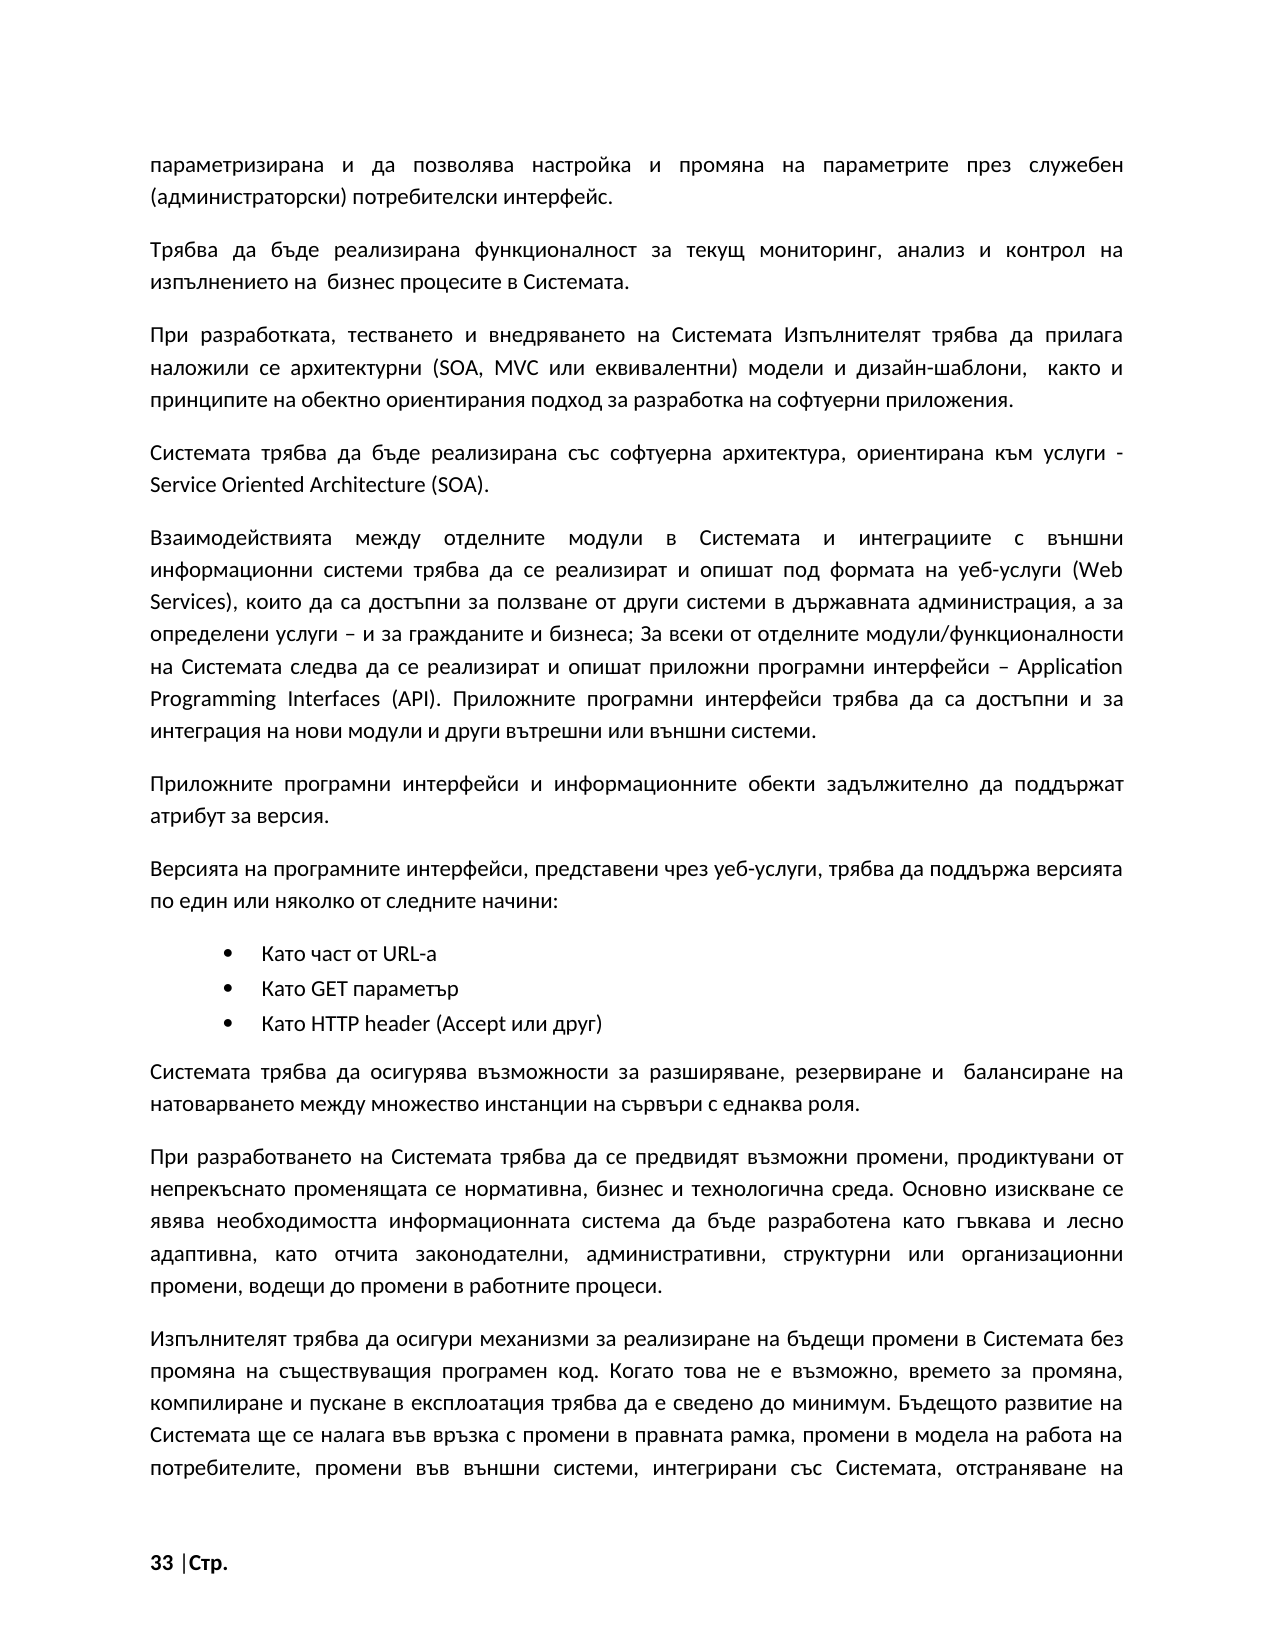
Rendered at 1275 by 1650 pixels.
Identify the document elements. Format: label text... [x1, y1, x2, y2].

text При разработването на Системата трябва да се предвидят възможни промени, продиктувани от непрекъснато променящата се нормативна, бизнес и технологична среда. Основно изискване се явява необходимостта информационната система да бъде разработена като гъвкава и лесно адаптивна, като отчита законодателни, административни, структурни или организационни промени, водещи до промени в работните процеси. [150, 1142, 1125, 1299]
text Взаимодействията между отделните модули в Системата и интеграциите с външни информационни системи трябва да се реализират и опишат под формата на уеб-услуги (Web Services), които да са достъпни за ползване от други системи в държавната администрация, а за определени услуги – и за гражданите и бизнеса; За всеки от отделните модули/функционалности на Системата следва да се реализират и опишат приложни програмни интерфейси – Application Programming Interfaces (API). Приложните програмни интерфейси трябва да са достъпни и за интеграция на нови модули и други вътрешни или външни системи. [150, 523, 1125, 744]
list Като част от URL-а [224, 939, 1125, 968]
list Като HTTP header (Accept или друг) [224, 1009, 1125, 1038]
text Трябва да бъде реализирана функционалност за текущ мониторинг, анализ и контрол на изпълнението на бизнес процесите в Системата. [150, 235, 1125, 295]
text Системата трябва да осигурява възможности за разширяване, резервиране и балансиране на натоварването между множество инстанции на сървъри с еднаква роля. [150, 1057, 1125, 1117]
text При разработката, тестването и внедряването на Системата Изпълнителят трябва да прилага наложили се архитектурни (SOA, MVC или еквивалентни) модели и дизайн-шаблони, както и принципите на обектно ориентирания подход за разработка на софтуерни приложения. [150, 320, 1125, 413]
text Системата трябва да бъде реализирана със софтуерна архитектура, ориентирана към услуги - Service Oriented Architecture (SOA). [150, 438, 1125, 498]
text Приложните програмни интерфейси и информационните обекти задължително да поддържат атрибут за версия. [150, 769, 1125, 829]
text Версията на програмните интерфейси, представени чрез уеб-услуги, трябва да поддържа версията по един или няколко от следните начини: [150, 854, 1125, 914]
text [150, 1324, 1125, 1481]
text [150, 150, 1125, 210]
list Като GET параметър [224, 974, 1125, 1003]
